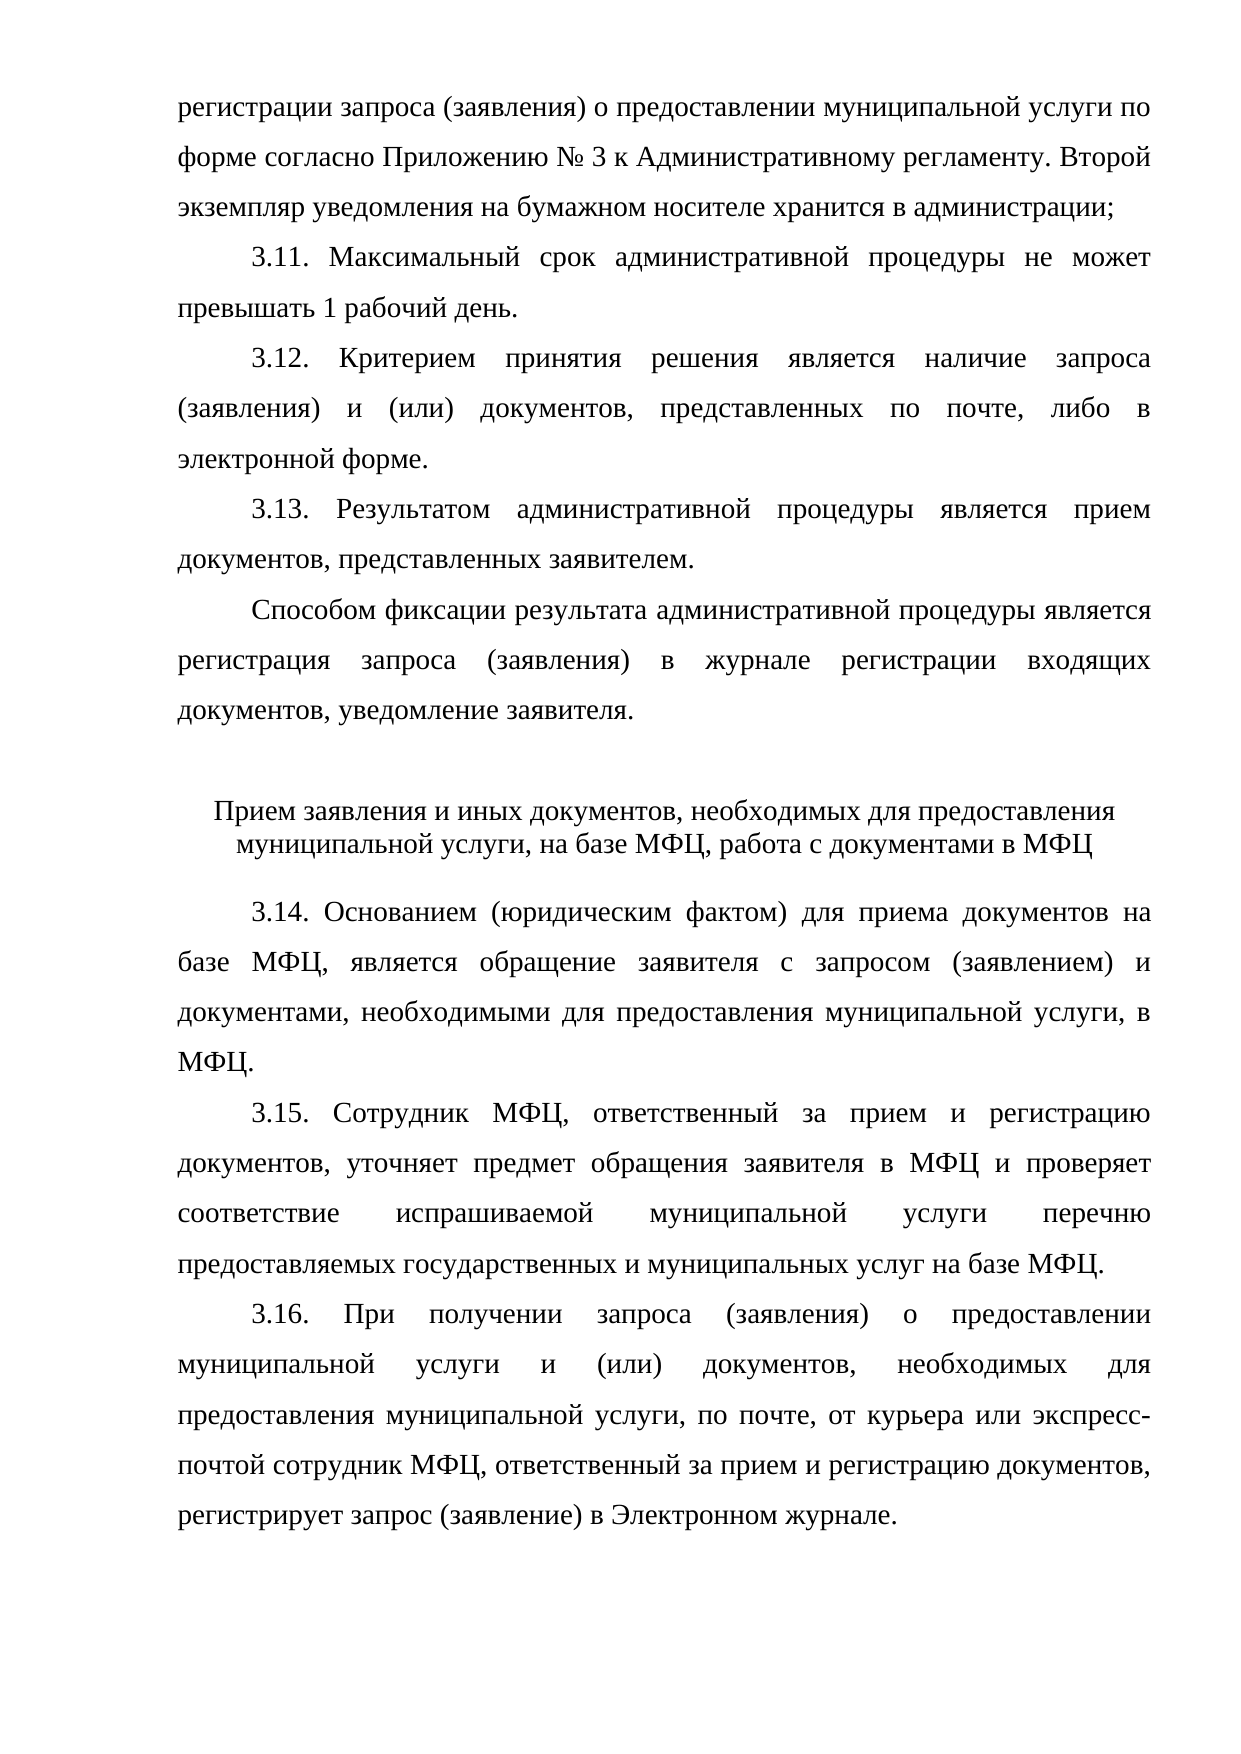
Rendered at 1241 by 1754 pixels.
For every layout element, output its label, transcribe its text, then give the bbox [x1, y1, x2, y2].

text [177, 89, 1152, 223]
text Способом фиксации результата административной процедуры является регистрация запроса (заявления) в журнале регистрации входящих документов, уведомление заявителя. [177, 592, 1152, 726]
text 3.12. Критерием принятия решения является наличие запроса (заявления) и (или) документов, представленных по почте, либо в электронной форме. [177, 340, 1152, 474]
text Прием заявления и иных документов, необходимых для предоставления муниципальной услуги, на базе МФЦ, работа с документами в МФЦ [177, 793, 1152, 860]
text 3.15. Сотрудник МФЦ, ответственный за прием и регистрацию документов, уточняет предмет обращения заявителя в МФЦ и проверяет соответствие испрашиваемой муниципальной услуги перечню предоставляемых государственных и муниципальных услуг на базе МФЦ. [177, 1095, 1152, 1279]
text 3.14. Основанием (юридическим фактом) для приема документов на базе МФЦ, является обращение заявителя с запросом (заявлением) и документами, необходимыми для предоставления муниципальной услуги, в МФЦ. [177, 894, 1152, 1078]
text 3.11. Максимальный срок административной процедуры не может превышать 1 рабочий день. [177, 239, 1152, 323]
text 3.13. Результатом административной процедуры является прием документов, представленных заявителем. [177, 491, 1152, 575]
text 3.16. При получении запроса (заявления) о предоставлении муниципальной услуги и (или) документов, необходимых для предоставления муниципальной услуги, по почте, от курьера или экспресс-почтой сотрудник МФЦ, ответственный за прием и регистрацию документов, регистрирует запрос (заявление) в Электронном журнале. [177, 1296, 1152, 1531]
